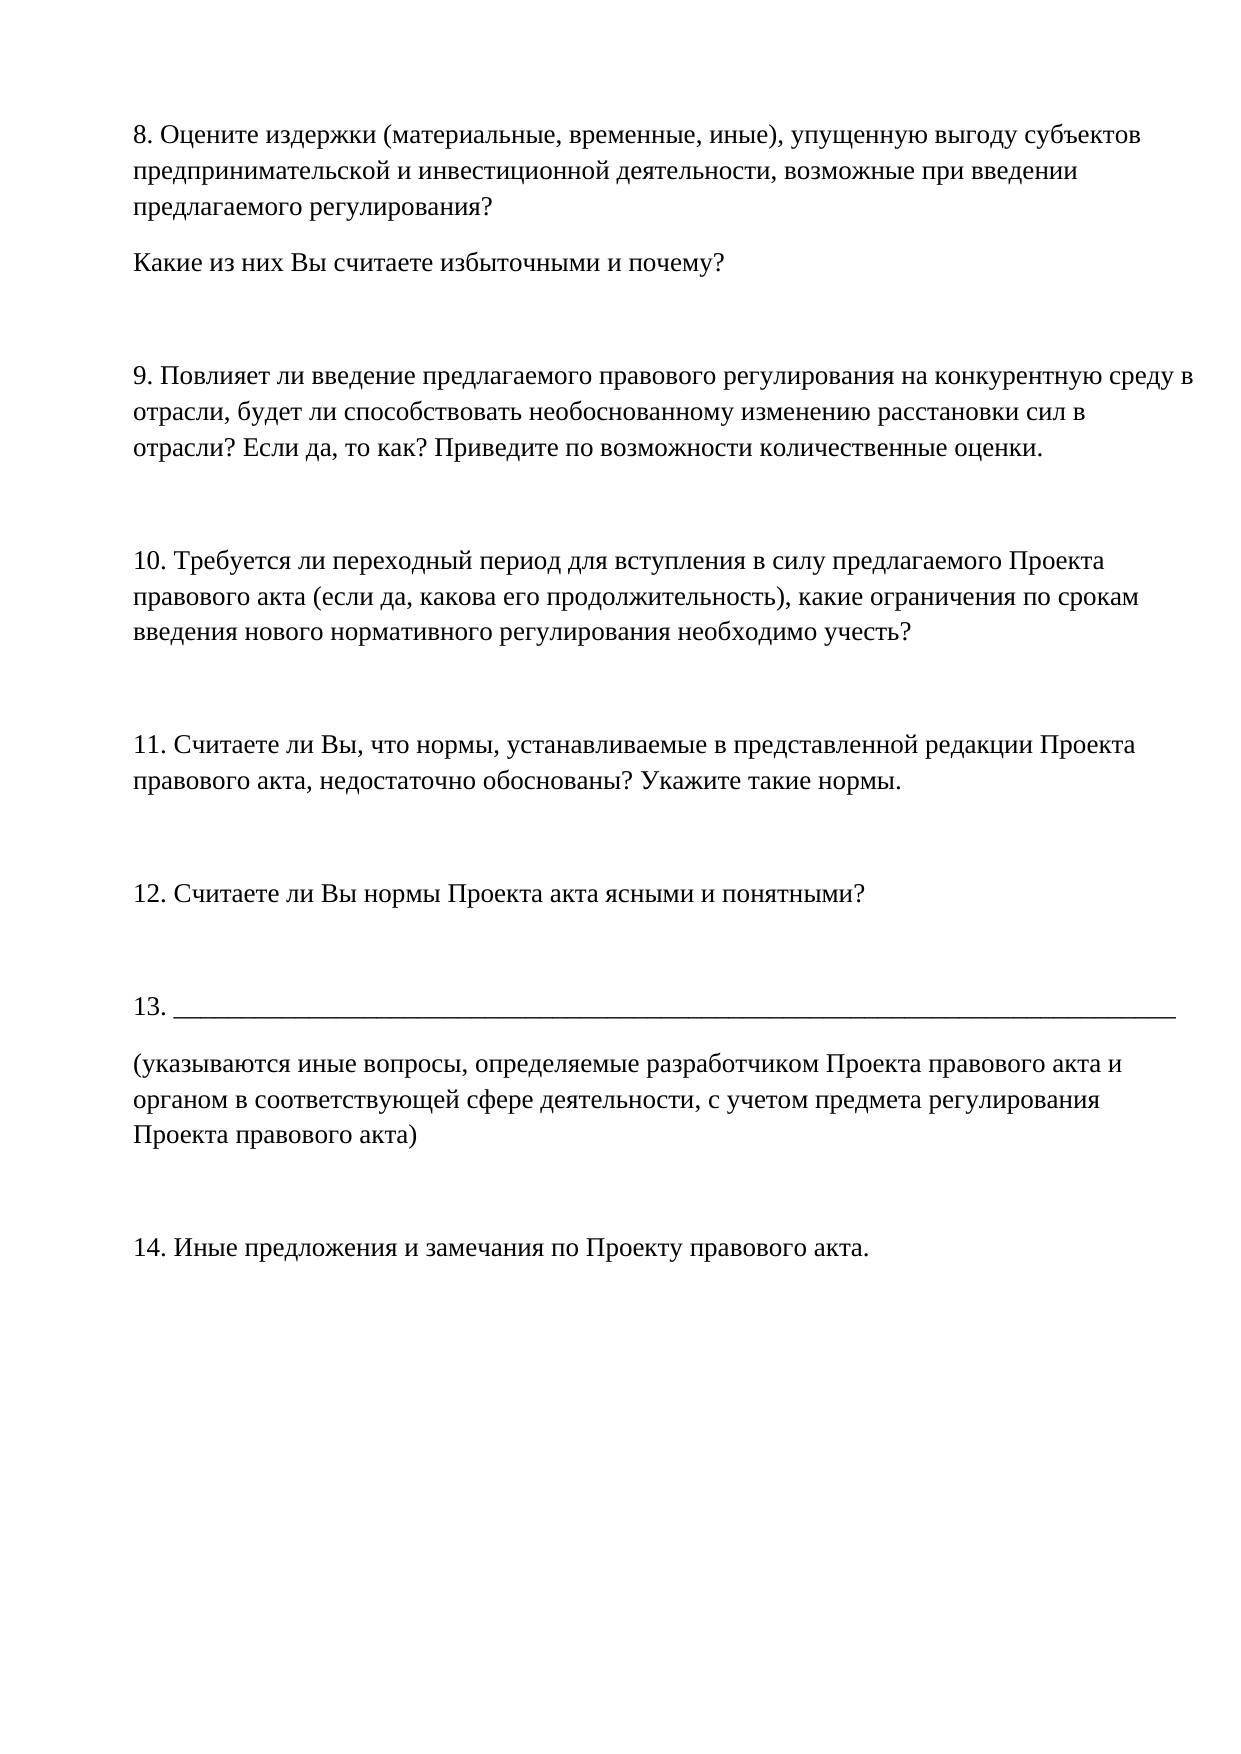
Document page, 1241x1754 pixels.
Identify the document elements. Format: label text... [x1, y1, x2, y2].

text 11. Считаете ли Вы, что нормы, устанавливаемые в представленной редакции Проекта правового акта, недостаточно обоснованы? Укажите такие нормы. [133, 728, 1196, 795]
text 8. Оцените издержки (материальные, временные, иные), упущенную выгоду субъектов предпринимательской и инвестиционной деятельности, возможные при введении предлагаемого регулирования? [133, 118, 1196, 221]
text 9. Повлияет ли введение предлагаемого правового регулирования на конкурентную среду в отрасли, будет ли способствовать необоснованному изменению расстановки сил в отрасли? Если да, то как? Приведите по возможности количественные оценки. [133, 359, 1196, 462]
text 14. Иные предложения и замечания по Проекту правового акта. [133, 1232, 1196, 1263]
text (указываются иные вопросы, определяемые разработчиком Проекта правового акта и органом в соответствующей сфере деятельности, с учетом предмета регулирования Проекта правового акта) [133, 1047, 1196, 1149]
text Какие из них Вы считаете избыточными и почему? [133, 246, 1196, 277]
text 12. Считаете ли Вы нормы Проекта акта ясными и понятными? [133, 877, 1196, 908]
text 13. __________________________________________________________________________ [133, 990, 1196, 1022]
text 10. Требуется ли переходный период для вступления в силу предлагаемого Проекта правового акта (если да, какова его продолжительность), какие ограничения по срокам введения нового нормативного регулирования необходимо учесть? [133, 544, 1196, 646]
